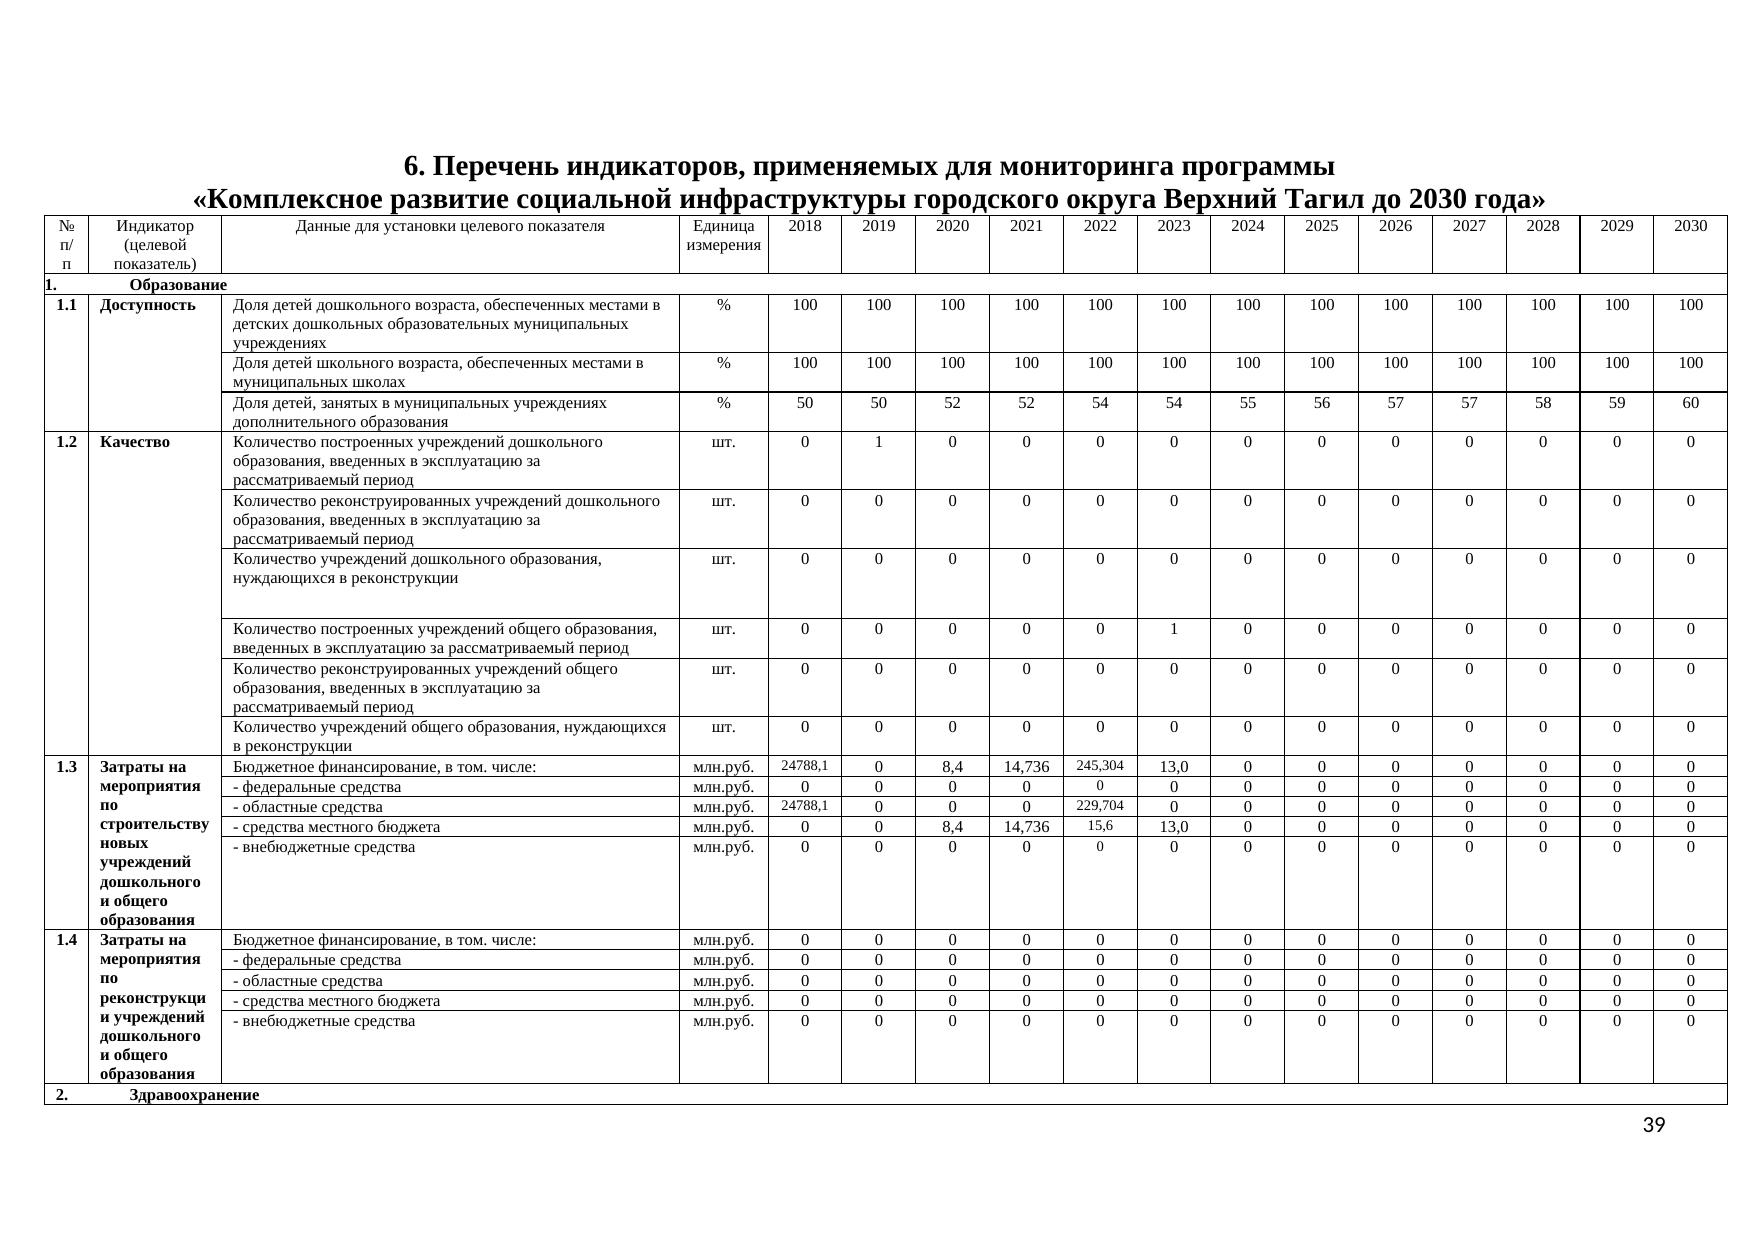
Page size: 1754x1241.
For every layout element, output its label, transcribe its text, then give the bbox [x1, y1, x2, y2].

table_cell 0 [1359, 950, 1432, 969]
table_cell 0 [990, 549, 1063, 618]
table_cell Количество построенных учреждений общего образования, введенных в эксплуатацию за рассматриваемый период [222, 619, 679, 657]
table_cell 58 [1507, 393, 1579, 431]
table_cell 0 [1507, 490, 1579, 548]
table_cell 0 [1581, 1011, 1653, 1083]
table_cell 0 [1359, 970, 1432, 989]
table_cell 0 [842, 756, 915, 776]
table_cell 0 [916, 549, 989, 618]
table_cell 0 [1285, 432, 1358, 489]
table_cell 0 [1507, 549, 1579, 618]
table_cell 229,704 [1064, 797, 1137, 816]
table_cell Доля детей дошкольного возраста, обеспеченных местами в детских дошкольных образовательных муниципальных учреждениях [222, 295, 679, 352]
table_cell 0 [1138, 717, 1210, 755]
table_cell 0 [1211, 549, 1284, 618]
table_cell 0 [1285, 619, 1358, 657]
table_cell 0 [1507, 837, 1579, 929]
table_cell 1.2 [45, 432, 88, 755]
table_cell 0 [842, 991, 915, 1010]
table_cell 0 [1285, 549, 1358, 618]
table_cell 0 [1654, 659, 1727, 716]
table_cell 50 [842, 393, 915, 431]
table_cell 0 [769, 817, 841, 836]
table_cell 1 [1138, 619, 1210, 657]
table_header № п/п [45, 216, 88, 273]
table_cell 0 [1211, 756, 1284, 776]
table_cell 100 [990, 353, 1063, 391]
table_cell 100 [1211, 295, 1284, 352]
table_cell 0 [1581, 659, 1653, 716]
table_cell млн.руб. [680, 970, 768, 989]
table_cell 0 [1507, 777, 1579, 796]
table_cell 0 [769, 970, 841, 989]
table_cell 14,736 [990, 817, 1063, 836]
table_cell 0 [1285, 837, 1358, 929]
table_cell 0 [916, 777, 989, 796]
table_cell 0 [1581, 717, 1653, 755]
table_cell 0 [916, 432, 989, 489]
table_cell 0 [1581, 950, 1653, 969]
table_cell 0 [769, 717, 841, 755]
table_cell 0 [769, 930, 841, 949]
table_cell 0 [1138, 837, 1210, 929]
table_cell Количество учреждений общего образования, нуждающихся в реконструкции [222, 717, 679, 755]
table_cell 0 [1285, 817, 1358, 836]
table_cell 0 [1285, 490, 1358, 548]
table_cell 0 [1433, 1011, 1506, 1083]
table_cell Количество учреждений дошкольного образования, нуждающихся в реконструкции [222, 549, 679, 618]
table_cell 0 [990, 950, 1063, 969]
table_cell 100 [1581, 353, 1653, 391]
table_cell 0 [769, 549, 841, 618]
table_cell 0 [1285, 930, 1358, 949]
table_cell 0 [1433, 756, 1506, 776]
table_cell 0 [1138, 991, 1210, 1010]
table_cell 100 [916, 353, 989, 391]
table_header 2023 [1138, 216, 1210, 273]
table_cell 0 [769, 432, 841, 489]
table_cell 100 [1654, 295, 1727, 352]
table_header 2024 [1211, 216, 1284, 273]
table_cell 0 [1211, 950, 1284, 969]
table_cell млн.руб. [680, 756, 768, 776]
table_cell 0 [1359, 797, 1432, 816]
table_cell 100 [1654, 353, 1727, 391]
table_cell 1 [842, 432, 915, 489]
table_cell Бюджетное финансирование, в том. числе: [222, 930, 679, 949]
table_cell 0 [1507, 619, 1579, 657]
table_cell 0 [1433, 549, 1506, 618]
table_cell 50 [769, 393, 841, 431]
table_cell 0 [842, 777, 915, 796]
table_cell 100 [769, 353, 841, 391]
table_cell 0 [990, 777, 1063, 796]
table_cell 0 [1581, 970, 1653, 989]
table_header 2030 [1654, 216, 1727, 273]
table_cell 0 [1359, 717, 1432, 755]
table_header Индикатор (целевой показатель) [89, 216, 221, 273]
table_cell 0 [1285, 797, 1358, 816]
table_cell 0 [1581, 817, 1653, 836]
table_cell 0 [1581, 777, 1653, 796]
table_cell - внебюджетные средства [222, 837, 679, 929]
table_cell 0 [1211, 490, 1284, 548]
table_cell 100 [842, 353, 915, 391]
table_cell 24788,1 [769, 797, 841, 816]
table_cell 0 [1507, 817, 1579, 836]
table_cell 0 [842, 950, 915, 969]
table_cell 0 [1359, 619, 1432, 657]
table_header 2026 [1359, 216, 1432, 273]
table_cell 0 [1138, 970, 1210, 989]
table_cell 0 [842, 930, 915, 949]
table_cell 55 [1211, 393, 1284, 431]
table_cell 0 [990, 970, 1063, 989]
table_cell 0 [1359, 837, 1432, 929]
table_cell 1.3 [45, 756, 88, 929]
table_cell 0 [769, 950, 841, 969]
table_cell 8,4 [916, 817, 989, 836]
table_cell 0 [1654, 817, 1727, 836]
table_cell 0 [1359, 930, 1432, 949]
table_cell 0 [1211, 432, 1284, 489]
table_cell 0 [1064, 837, 1137, 929]
table_cell 0 [916, 837, 989, 929]
table_cell 0 [1654, 797, 1727, 816]
table_cell 0 [769, 659, 841, 716]
table_cell - федеральные средства [222, 777, 679, 796]
table_cell 54 [1064, 393, 1137, 431]
table_cell 100 [1211, 353, 1284, 391]
table_cell 0 [1654, 930, 1727, 949]
table_cell 0 [1064, 991, 1137, 1010]
table_cell 0 [1138, 777, 1210, 796]
table_cell 15,6 [1064, 817, 1137, 836]
table_cell 0 [1581, 432, 1653, 489]
table_cell 0 [1433, 777, 1506, 796]
table_cell 0 [1138, 549, 1210, 618]
table_cell 0 [1433, 837, 1506, 929]
table_cell - средства местного бюджета [222, 991, 679, 1010]
table_cell 0 [916, 619, 989, 657]
table_cell 0 [916, 717, 989, 755]
table_cell 0 [1211, 991, 1284, 1010]
table_cell 59 [1581, 393, 1653, 431]
table_cell 0 [916, 970, 989, 989]
table_header 2028 [1507, 216, 1579, 273]
table_cell 0 [1507, 659, 1579, 716]
table_cell - внебюджетные средства [222, 1011, 679, 1083]
table_cell 0 [1359, 490, 1432, 548]
table_header 2025 [1285, 216, 1358, 273]
table_cell 0 [1359, 991, 1432, 1010]
table_cell 0 [1064, 432, 1137, 489]
table_cell 0 [1138, 490, 1210, 548]
table_cell 245,304 [1064, 756, 1137, 776]
table_cell 0 [1211, 619, 1284, 657]
table_cell 0 [842, 837, 915, 929]
table_cell 100 [1581, 295, 1653, 352]
table_cell 0 [1507, 432, 1579, 489]
table_cell 0 [1507, 991, 1579, 1010]
table_cell 100 [990, 295, 1063, 352]
table_cell 0 [1285, 777, 1358, 796]
table_cell шт. [680, 490, 768, 548]
table_cell 0 [916, 490, 989, 548]
table_cell 0 [1211, 1011, 1284, 1083]
table_cell 0 [1138, 950, 1210, 969]
table_cell 0 [1359, 777, 1432, 796]
table_cell 0 [1359, 1011, 1432, 1083]
table_header 2029 [1581, 216, 1653, 273]
table_cell 0 [842, 490, 915, 548]
table_cell Доля детей школьного возраста, обеспеченных местами в муниципальных школах [222, 353, 679, 391]
table_cell 0 [1433, 659, 1506, 716]
table_cell 52 [916, 393, 989, 431]
table_cell 0 [1433, 970, 1506, 989]
table_cell млн.руб. [680, 930, 768, 949]
table_cell 100 [1433, 295, 1506, 352]
table_cell 0 [1581, 837, 1653, 929]
table_header 2019 [842, 216, 915, 273]
table_cell 0 [1285, 950, 1358, 969]
table_cell шт. [680, 659, 768, 716]
table_cell 0 [842, 549, 915, 618]
table_cell 0 [1581, 619, 1653, 657]
table_cell - средства местного бюджета [222, 817, 679, 836]
table_header 2020 [916, 216, 989, 273]
table_cell 0 [842, 797, 915, 816]
table_cell 0 [1359, 549, 1432, 618]
table_cell 0 [1654, 777, 1727, 796]
table_cell 0 [1654, 549, 1727, 618]
table_cell 0 [1581, 756, 1653, 776]
table_cell 0 [1064, 619, 1137, 657]
table_cell Бюджетное финансирование, в том. числе: [222, 756, 679, 776]
table_cell 0 [1064, 549, 1137, 618]
table_cell Здравоохранение [45, 1084, 1727, 1103]
table_cell 0 [1359, 432, 1432, 489]
table_cell % [680, 353, 768, 391]
table_cell 0 [1064, 717, 1137, 755]
table_cell 0 [1507, 1011, 1579, 1083]
table_header 2022 [1064, 216, 1137, 273]
table_cell 0 [1285, 1011, 1358, 1083]
table_cell % [680, 393, 768, 431]
table_cell 57 [1433, 393, 1506, 431]
table_cell 1.4 [45, 930, 88, 1083]
table_cell 0 [1507, 797, 1579, 816]
table_cell 0 [1654, 490, 1727, 548]
table_cell 0 [1654, 991, 1727, 1010]
table_cell 0 [1359, 659, 1432, 716]
table_cell 0 [990, 432, 1063, 489]
table_cell 24788,1 [769, 756, 841, 776]
table_cell 13,0 [1138, 817, 1210, 836]
table_cell 0 [1285, 717, 1358, 755]
table_cell 0 [1507, 930, 1579, 949]
table_cell 0 [1654, 717, 1727, 755]
table_cell 52 [990, 393, 1063, 431]
table_cell 0 [1433, 817, 1506, 836]
table_cell 0 [842, 970, 915, 989]
table_cell 0 [1433, 432, 1506, 489]
table_cell 14,736 [990, 756, 1063, 776]
table_cell 0 [842, 717, 915, 755]
table_cell млн.руб. [680, 777, 768, 796]
table_cell 0 [1654, 837, 1727, 929]
table_cell 0 [1654, 970, 1727, 989]
table_cell Затраты на мероприятия по строительству новых учреждений дошкольного и общего образования [89, 756, 221, 929]
table_header 2018 [769, 216, 841, 273]
table_cell Образование [45, 274, 1727, 293]
table_cell 100 [842, 295, 915, 352]
table_cell 0 [916, 930, 989, 949]
table_header Единица измерения [680, 216, 768, 273]
table_cell 56 [1285, 393, 1358, 431]
table_cell млн.руб. [680, 837, 768, 929]
table_cell 0 [1581, 490, 1653, 548]
table_cell 0 [1581, 797, 1653, 816]
table_cell 0 [1433, 797, 1506, 816]
table_cell 100 [1285, 295, 1358, 352]
table_cell шт. [680, 549, 768, 618]
table_cell 0 [1581, 930, 1653, 949]
table_cell 0 [1433, 950, 1506, 969]
table_cell 0 [1064, 950, 1137, 969]
table_cell 0 [1581, 991, 1653, 1010]
table_cell шт. [680, 717, 768, 755]
table_cell 0 [1064, 970, 1137, 989]
table_cell Затраты на мероприятия по реконструкции учреждений дошкольного и общего образования [89, 930, 221, 1083]
table_cell 0 [769, 619, 841, 657]
table_cell 100 [1138, 295, 1210, 352]
table_cell 1.1 [45, 295, 88, 431]
table_cell 0 [1064, 1011, 1137, 1083]
table_cell 0 [1211, 930, 1284, 949]
table_cell 100 [1064, 295, 1137, 352]
table_cell % [680, 295, 768, 352]
table_cell 0 [769, 777, 841, 796]
table_cell 0 [769, 490, 841, 548]
table_header 2021 [990, 216, 1063, 273]
table_cell 0 [916, 659, 989, 716]
table_cell 0 [769, 1011, 841, 1083]
table_cell 0 [1507, 970, 1579, 989]
table_cell 0 [1433, 717, 1506, 755]
table_cell 0 [1359, 817, 1432, 836]
table_cell 0 [1285, 756, 1358, 776]
table_cell 0 [1211, 777, 1284, 796]
table_cell Количество реконструированных учреждений дошкольного образования, введенных в эксплуатацию за рассматриваемый период [222, 490, 679, 548]
table_cell 0 [1211, 797, 1284, 816]
table_cell 60 [1654, 393, 1727, 431]
table_cell 100 [1064, 353, 1137, 391]
table_cell 0 [769, 837, 841, 929]
table_cell 0 [1285, 991, 1358, 1010]
table_cell 0 [1359, 756, 1432, 776]
table_cell 0 [1433, 930, 1506, 949]
table_cell 0 [842, 817, 915, 836]
table_cell 0 [916, 1011, 989, 1083]
table_cell 0 [1507, 756, 1579, 776]
table_cell 0 [1654, 1011, 1727, 1083]
table_cell 0 [1064, 659, 1137, 716]
table_cell 0 [1138, 1011, 1210, 1083]
table_cell 0 [1138, 797, 1210, 816]
table_cell 0 [1654, 950, 1727, 969]
table_cell 100 [1285, 353, 1358, 391]
table_cell 0 [1654, 619, 1727, 657]
table_cell 0 [769, 991, 841, 1010]
table_cell 100 [1359, 353, 1432, 391]
table_cell Качество [89, 432, 221, 755]
table_cell 0 [916, 950, 989, 969]
table_cell 0 [1433, 619, 1506, 657]
table_cell 0 [916, 991, 989, 1010]
table_cell 0 [842, 1011, 915, 1083]
table_cell 0 [842, 659, 915, 716]
table_cell 0 [1138, 659, 1210, 716]
table_cell 13,0 [1138, 756, 1210, 776]
table_cell млн.руб. [680, 991, 768, 1010]
table_cell 0 [842, 619, 915, 657]
table_cell 0 [990, 797, 1063, 816]
table_cell 0 [1211, 659, 1284, 716]
table_cell 0 [1211, 817, 1284, 836]
table_cell 0 [1211, 837, 1284, 929]
table_cell 0 [1285, 970, 1358, 989]
table_cell млн.руб. [680, 950, 768, 969]
text «Комплексное развитие социальной инфраструктуры городского округа Верхний Тагил до 2030 года» [74, 181, 1665, 215]
table_cell 0 [1138, 432, 1210, 489]
table_cell 0 [916, 797, 989, 816]
table_cell 57 [1359, 393, 1432, 431]
table_cell 8,4 [916, 756, 989, 776]
table_cell 0 [990, 619, 1063, 657]
table_cell 100 [769, 295, 841, 352]
table_header Данные для установки целевого показателя [222, 216, 679, 273]
table_cell 0 [1285, 659, 1358, 716]
table_cell Доступность [89, 295, 221, 431]
table_cell 0 [1138, 930, 1210, 949]
table_cell 0 [1064, 930, 1137, 949]
table_cell 100 [1433, 353, 1506, 391]
table_cell 0 [1507, 950, 1579, 969]
table_cell - областные средства [222, 970, 679, 989]
table_cell Доля детей, занятых в муниципальных учреждениях дополнительного образования [222, 393, 679, 431]
table_cell 100 [916, 295, 989, 352]
table_cell 0 [1433, 991, 1506, 1010]
table_cell 0 [990, 991, 1063, 1010]
table_cell 0 [990, 717, 1063, 755]
table_cell 0 [1064, 777, 1137, 796]
table_cell 0 [990, 1011, 1063, 1083]
table_header 2027 [1433, 216, 1506, 273]
table_cell - областные средства [222, 797, 679, 816]
table_cell Количество построенных учреждений дошкольного образования, введенных в эксплуатацию за рассматриваемый период [222, 432, 679, 489]
table_cell 100 [1507, 295, 1579, 352]
table_cell 0 [1433, 490, 1506, 548]
table_cell 0 [1211, 970, 1284, 989]
table_cell 0 [1654, 756, 1727, 776]
table_cell млн.руб. [680, 817, 768, 836]
table_cell 54 [1138, 393, 1210, 431]
table_cell шт. [680, 432, 768, 489]
table_cell млн.руб. [680, 797, 768, 816]
table_cell 0 [990, 659, 1063, 716]
table_cell 0 [1654, 432, 1727, 489]
table_cell 0 [1581, 549, 1653, 618]
table_cell 0 [1507, 717, 1579, 755]
table_cell 0 [1064, 490, 1137, 548]
table_cell 100 [1359, 295, 1432, 352]
table_cell 0 [1211, 717, 1284, 755]
table_cell 100 [1507, 353, 1579, 391]
table_cell млн.руб. [680, 1011, 768, 1083]
table_cell - федеральные средства [222, 950, 679, 969]
table_cell Количество реконструированных учреждений общего образования, введенных в эксплуатацию за рассматриваемый период [222, 659, 679, 716]
table_cell 0 [990, 490, 1063, 548]
text 6. Перечень индикаторов, применяемых для мониторинга программы [74, 148, 1665, 181]
table_cell шт. [680, 619, 768, 657]
table_cell 0 [990, 837, 1063, 929]
table_cell 100 [1138, 353, 1210, 391]
table_cell 0 [990, 930, 1063, 949]
